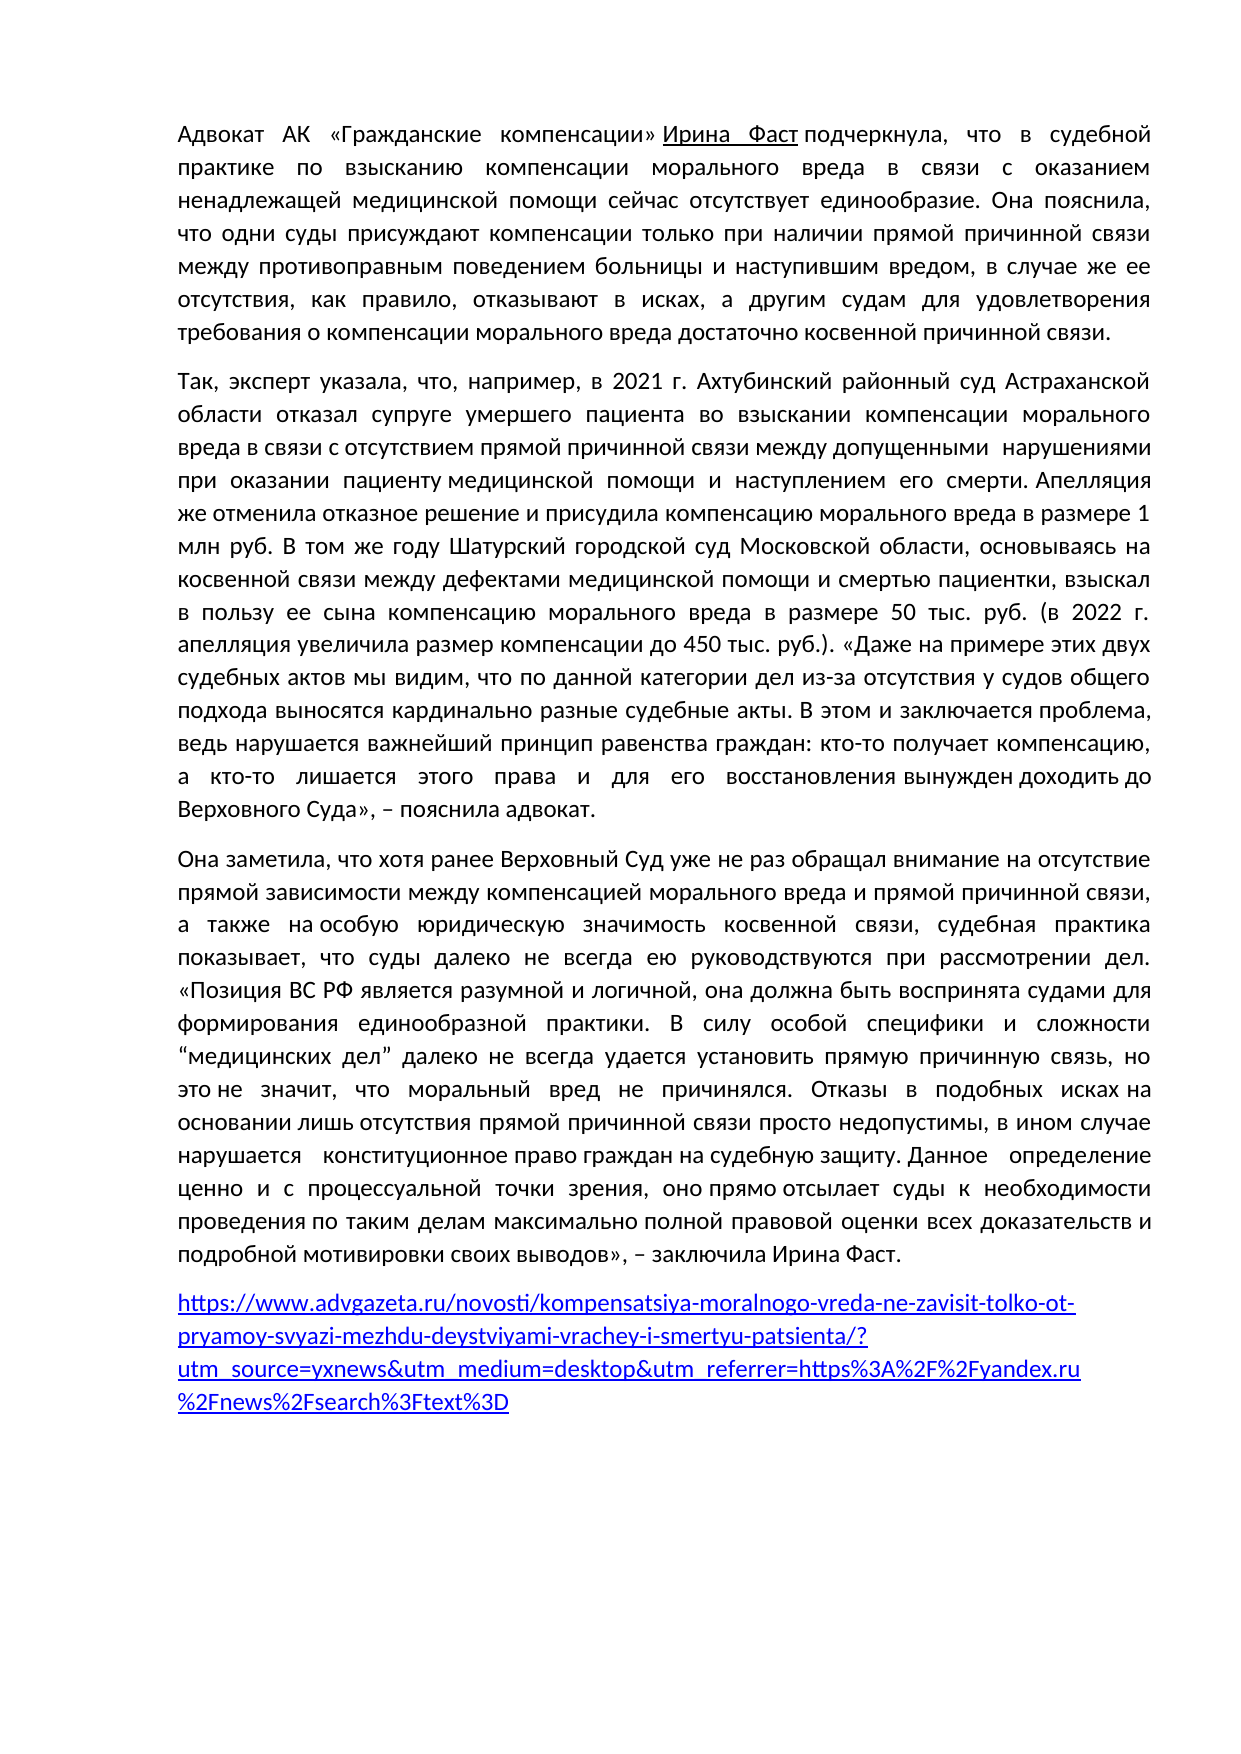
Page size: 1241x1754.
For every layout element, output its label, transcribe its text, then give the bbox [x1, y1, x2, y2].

text https://www.advgazeta.ru/novosti/kompensatsiya-moralnogo-vreda-ne-zavisit-tolko-ot-pryamoy-svyazi-mezhdu-deystviyami-vrachey-i-smertyu-patsienta/?utm_source=yxnews&utm_medium=desktop&utm_referrer=https%3A%2F%2Fyandex.ru%2Fnews%2Fsearch%3Ftext%3D [177, 1287, 1152, 1417]
text Она заметила, что хотя ранее Верховный Суд уже не раз обращал внимание на отсутствие прямой зависимости между компенсацией морального вреда и прямой причинной связи, а также на особую юридическую значимость косвенной связи, судебная практика показывает, что суды далеко не всегда ею руководствуются при рассмотрении дел. «Позиция ВС РФ является разумной и логичной, она должна быть воспринята судами для формирования единообразной практики. В силу особой специфики и сложности “медицинских дел” далеко не всегда удается установить прямую причинную связь, но это не значит, что моральный вред не причинялся. Отказы в подобных исках на основании лишь отсутствия прямой причинной связи просто недопустимы, в ином случае нарушается конституционное право граждан на судебную защиту. Данное определение ценно и с процессуальной точки зрения, оно прямо отсылает суды к необходимости проведения по таким делам максимально полной правовой оценки всех доказательств и подробной мотивировки своих выводов», – заключила Ирина Фаст. [177, 843, 1152, 1268]
text Так, эксперт указала, что, например, в 2021 г. Ахтубинский районный суд Астраханской области отказал супруге умершего пациента во взыскании компенсации морального вреда в связи с отсутствием прямой причинной связи между допущенными нарушениями при оказании пациенту медицинской помощи и наступлением его смерти. Апелляция же отменила отказное решение и присудила компенсацию морального вреда в размере 1 млн руб. В том же году Шатурский городской суд Московской области, основываясь на косвенной связи между дефектами медицинской помощи и смертью пациентки, взыскал в пользу ее сына компенсацию морального вреда в размере 50 тыс. руб. (в 2022 г. апелляция увеличила размер компенсации до 450 тыс. руб.). «Даже на примере этих двух судебных актов мы видим, что по данной категории дел из-за отсутствия у судов общего подхода выносятся кардинально разные судебные акты. В этом и заключается проблема, ведь нарушается важнейший принцип равенства граждан: кто-то получает компенсацию, а кто-то лишается этого права и для его восстановления вынужден доходить до Верховного Суда», – пояснила адвокат. [177, 365, 1152, 824]
text Адвокат АК «Гражданские компенсации» Ирина Фаст подчеркнула, что в судебной практике по взысканию компенсации морального вреда в связи с оказанием ненадлежащей медицинской помощи сейчас отсутствует единообразие. Она пояснила, что одни суды присуждают компенсации только при наличии прямой причинной связи между противоправным поведением больницы и наступившим вредом, в случае же ее отсутствия, как правило, отказывают в исках, а другим судам для удовлетворения требования о компенсации морального вреда достаточно косвенной причинной связи. [177, 118, 1152, 346]
